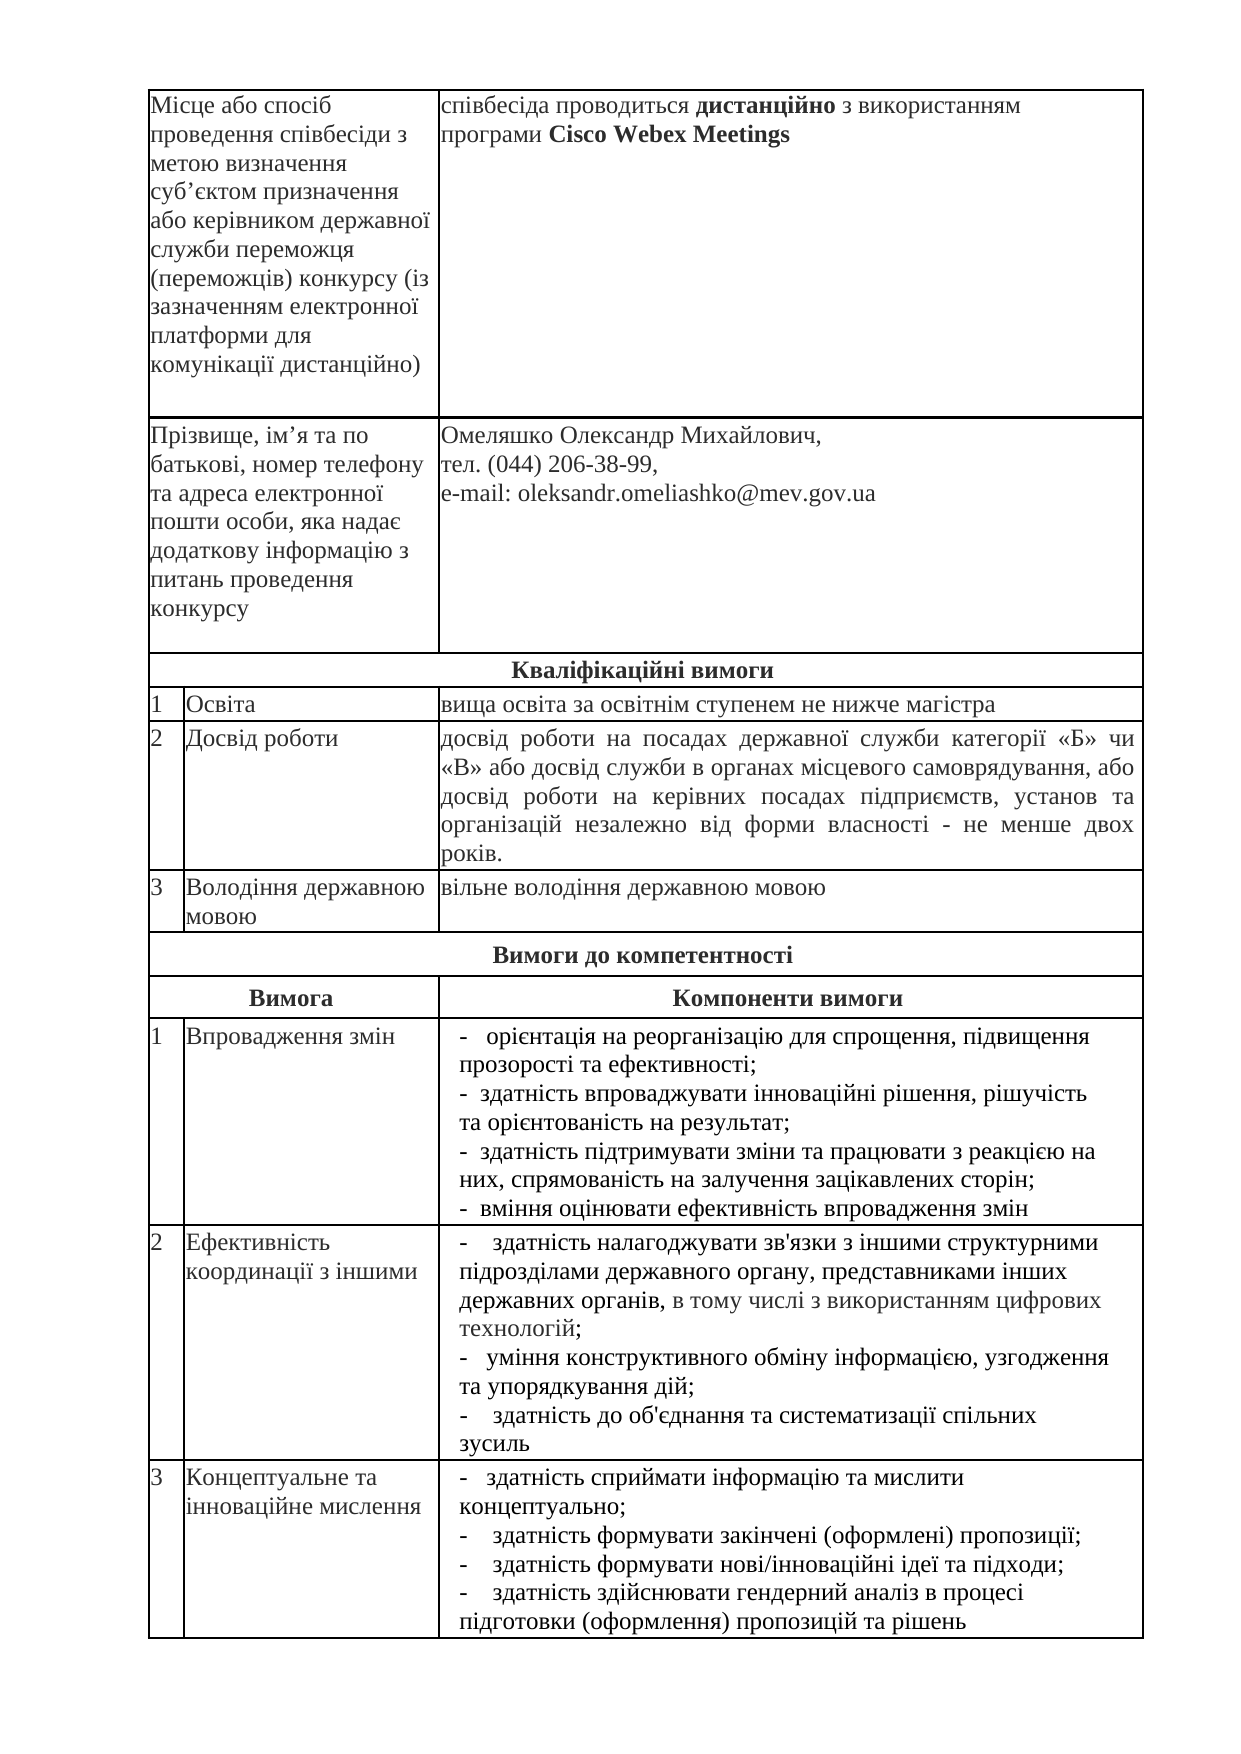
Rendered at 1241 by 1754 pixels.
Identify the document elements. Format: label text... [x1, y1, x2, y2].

table_cell Прізвище, ім’я та по батькові, номер телефону та адреса електронної пошти особи, яка надає додаткову інформацію з питань проведення конкурсу [150, 419, 438, 652]
table_cell Концептуальне та інноваційне мислення [185, 1461, 438, 1637]
table_cell Володіння державною мовою [185, 871, 438, 931]
table_cell досвід роботи на посадах державної служби категорії «Б» чи «В» або досвід служби в органах місцевого самоврядування, або досвід роботи на керівних посадах підприємств, установ та організацій незалежно від форми власності - не менше двох років. [440, 722, 1142, 868]
table_cell - здатність налагоджувати зв'язки з іншими структурними підрозділами державного органу, представниками інших державних органів, в тому числі з використанням цифрових технологій; - уміння конструктивного обміну інформацією, узгодження та упорядкування дій; - здатність до об'єднання та систематизації спільних зусиль [440, 1226, 1142, 1459]
table_cell Досвід роботи [185, 722, 438, 868]
table_cell 2 [150, 722, 183, 868]
table_cell 2 [150, 1226, 183, 1459]
table_cell 3 [150, 871, 183, 931]
table_cell Ефективність координації з іншими [185, 1226, 438, 1459]
table_cell вища освіта за освітнім ступенем не нижче магістра [440, 688, 1142, 719]
table_cell Місце або спосіб проведення співбесіди з метою визначення суб’єктом призначення або керівником державної служби переможця (переможців) конкурсу (із зазначенням електронної платформи для комунікації дистанційно) [150, 91, 438, 416]
table_cell 1 [150, 688, 183, 719]
table_cell 3 [150, 1461, 183, 1637]
table_cell Вимога [150, 977, 438, 1017]
table_cell Кваліфікаційні вимоги [150, 654, 1142, 686]
table_cell - орієнтація на реорганізацію для спрощення, підвищення прозорості та ефективності; - здатність впроваджувати інноваційні рішення, рішучість та орієнтованість на результат; - здатність підтримувати зміни та працювати з реакцією на них, спрямованість на залучення зацікавлених сторін; - вміння оцінювати ефективність впровадження змін [440, 1019, 1142, 1224]
table_cell 1 [150, 1019, 183, 1224]
table_cell співбесіда проводиться дистанційно з використанням програми Cisco Webex Meetings [440, 91, 1142, 416]
table_cell - здатність сприймати інформацію та мислити концептуально; - здатність формувати закінчені (оформлені) пропозиції; - здатність формувати нові/інноваційні ідеї та підходи; - здатність здійснювати гендерний аналіз в процесі підготовки (оформлення) пропозицій та рішень [440, 1461, 1142, 1637]
table_cell вільне володіння державною мовою [440, 871, 1142, 931]
table_cell Впровадження змін [185, 1019, 438, 1224]
table_cell Омеляшко Олександр Михайлович, тел. (044) 206-38-99, e-mail: oleksandr.omeliashko@mev.gov.ua [440, 419, 1142, 652]
table_cell Освіта [185, 688, 438, 719]
table_cell Компоненти вимоги [440, 977, 1142, 1017]
table_cell Вимоги до компетентності [150, 933, 1142, 975]
